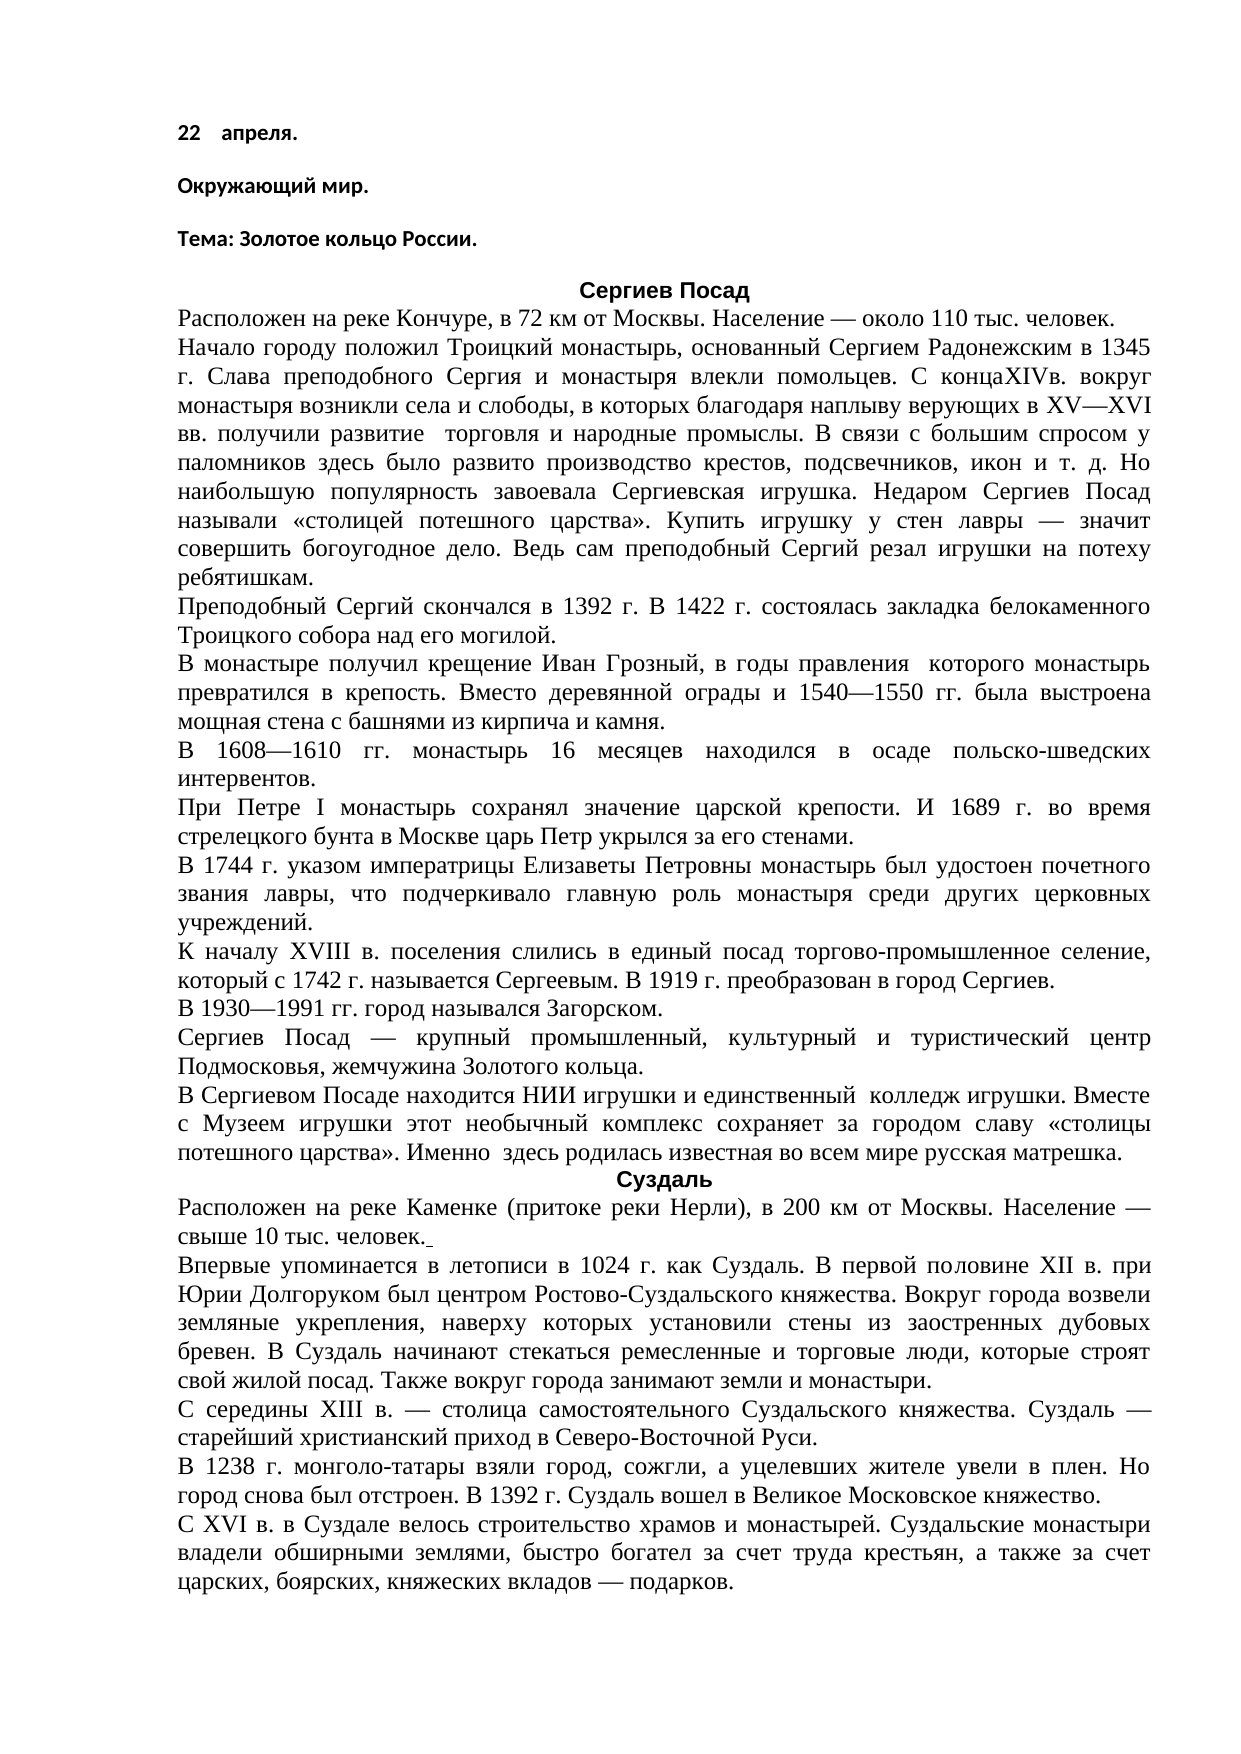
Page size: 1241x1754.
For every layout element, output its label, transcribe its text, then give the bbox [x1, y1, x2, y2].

text В монастыре получил крещение Иван Грозный, в годы правления которого монастырь превратился в крепость. Вместо деревянной ограды и 1540—1550 гг. была выстроена мощная стена с башнями из кирпича и камня. [177, 648, 1152, 735]
text К началу XVIII в. поселения слились в единый посад торгово-промышленное селение, который с 1742 г. называется Сергеевым. В 1919 г. преобразован в город Сергиев. [177, 936, 1152, 993]
text Окружающий мир. [177, 171, 1152, 199]
text Сергиев Посад — крупный промышленный, культурный и туристический центр Подмосковья, жемчужина Золотого кольца. [177, 1022, 1152, 1080]
text Начало городу положил Троицкий монастырь, основанный Сергием Радонежским в 1345 г. Слава преподобного Сергия и монастыря влекли помольцев. С концаXIVв. вокруг монастыря возникли села и слободы, в которых благодаря наплыву верующих в XV—XVI вв. получили развитие торговля и народные промыслы. В связи с большим спросом у паломников здесь было развито производство крестов, подсвечников, икон и т. д. Но наибольшую популярность завоевала Сергиевская игрушка. Недаром Сергиев Посад называли «столицей потешного царства». Купить игрушку у стен лавры — значит совершить богоугодное дело. Ведь сам преподобный Сергий резал игрушки на потеху ребятишкам. [177, 332, 1152, 591]
text При Петре I монастырь сохранял значение царской крепости. И 1689 г. во время стрелецкого бунта в Москве царь Петр укрылся за его стенами. [177, 792, 1152, 850]
text В 1608—1610 гг. монастырь 16 месяцев находился в осаде польско-шведских интервентов. [177, 735, 1152, 792]
text В 1744 г. указом императрицы Елизаветы Петровны монастырь был удостоен почетного звания лавры, что подчеркивало главную роль монастыря среди других церковных учреждений. [177, 850, 1152, 936]
text Суздаль [177, 1166, 1152, 1192]
text С середины XIII в. — столица самостоятельного Суздальского княжества. Суздаль — старейший христианский приход в Северо-Восточной Руси. [177, 1394, 1152, 1451]
text Расположен на реке Кончуре, в 72 км от Москвы. Население — около 110 тыс. человек. [177, 303, 1152, 332]
text Сергиев Посад [177, 277, 1152, 303]
text С XVI в. в Суздале велось строительство храмов и монастырей. Суздальские монастыри владели обширными землями, быстро богател за счет труда крестьян, а также за счет царских, боярских, княжеских вкладов — подарков. [177, 1509, 1152, 1595]
text Впервые упоминается в летописи в 1024 г. как Суздаль. В первой половине XII в. при Юрии Долгоруком был центром Ростово-Суздальского княжества. Вокруг города возвели земляные укрепления, наверху которых установили стены из заостренных дубовых бревен. В Суздаль начинают стекаться ремесленные и торговые люди, которые строят свой жилой посад. Также вокруг города занимают земли и монастыри. [177, 1250, 1152, 1394]
text В 1930—1991 гг. город назывался Загорском. [177, 993, 1152, 1022]
text 22 апреля. [177, 118, 1152, 146]
text В 1238 г. монголо-татары взяли город, сожгли, а уцелевших жителе увели в плен. Но город снова был отстроен. В 1392 г. Суздаль вошел в Beликое Московское княжество. [177, 1451, 1152, 1509]
text Тема: Золотое кольцо России. [177, 224, 1152, 252]
text Расположен на реке Каменке (притоке реки Нерли), в 200 км от Москвы. Население — свыше 10 тыс. человек. [177, 1192, 1152, 1250]
text В Сергиевом Посаде находится НИИ игрушки и единственный колледж игрушки. Вместе с Музеем игрушки этот необычный комплекс сохраняет за городом славу «столицы потешного царства». Именно здесь родилась известная во всем мире русская матрешка. [177, 1080, 1152, 1166]
text Преподобный Сергий скончался в 1392 г. В 1422 г. состоялась закладка белокаменного Троицкого собора над его могилой. [177, 591, 1152, 648]
